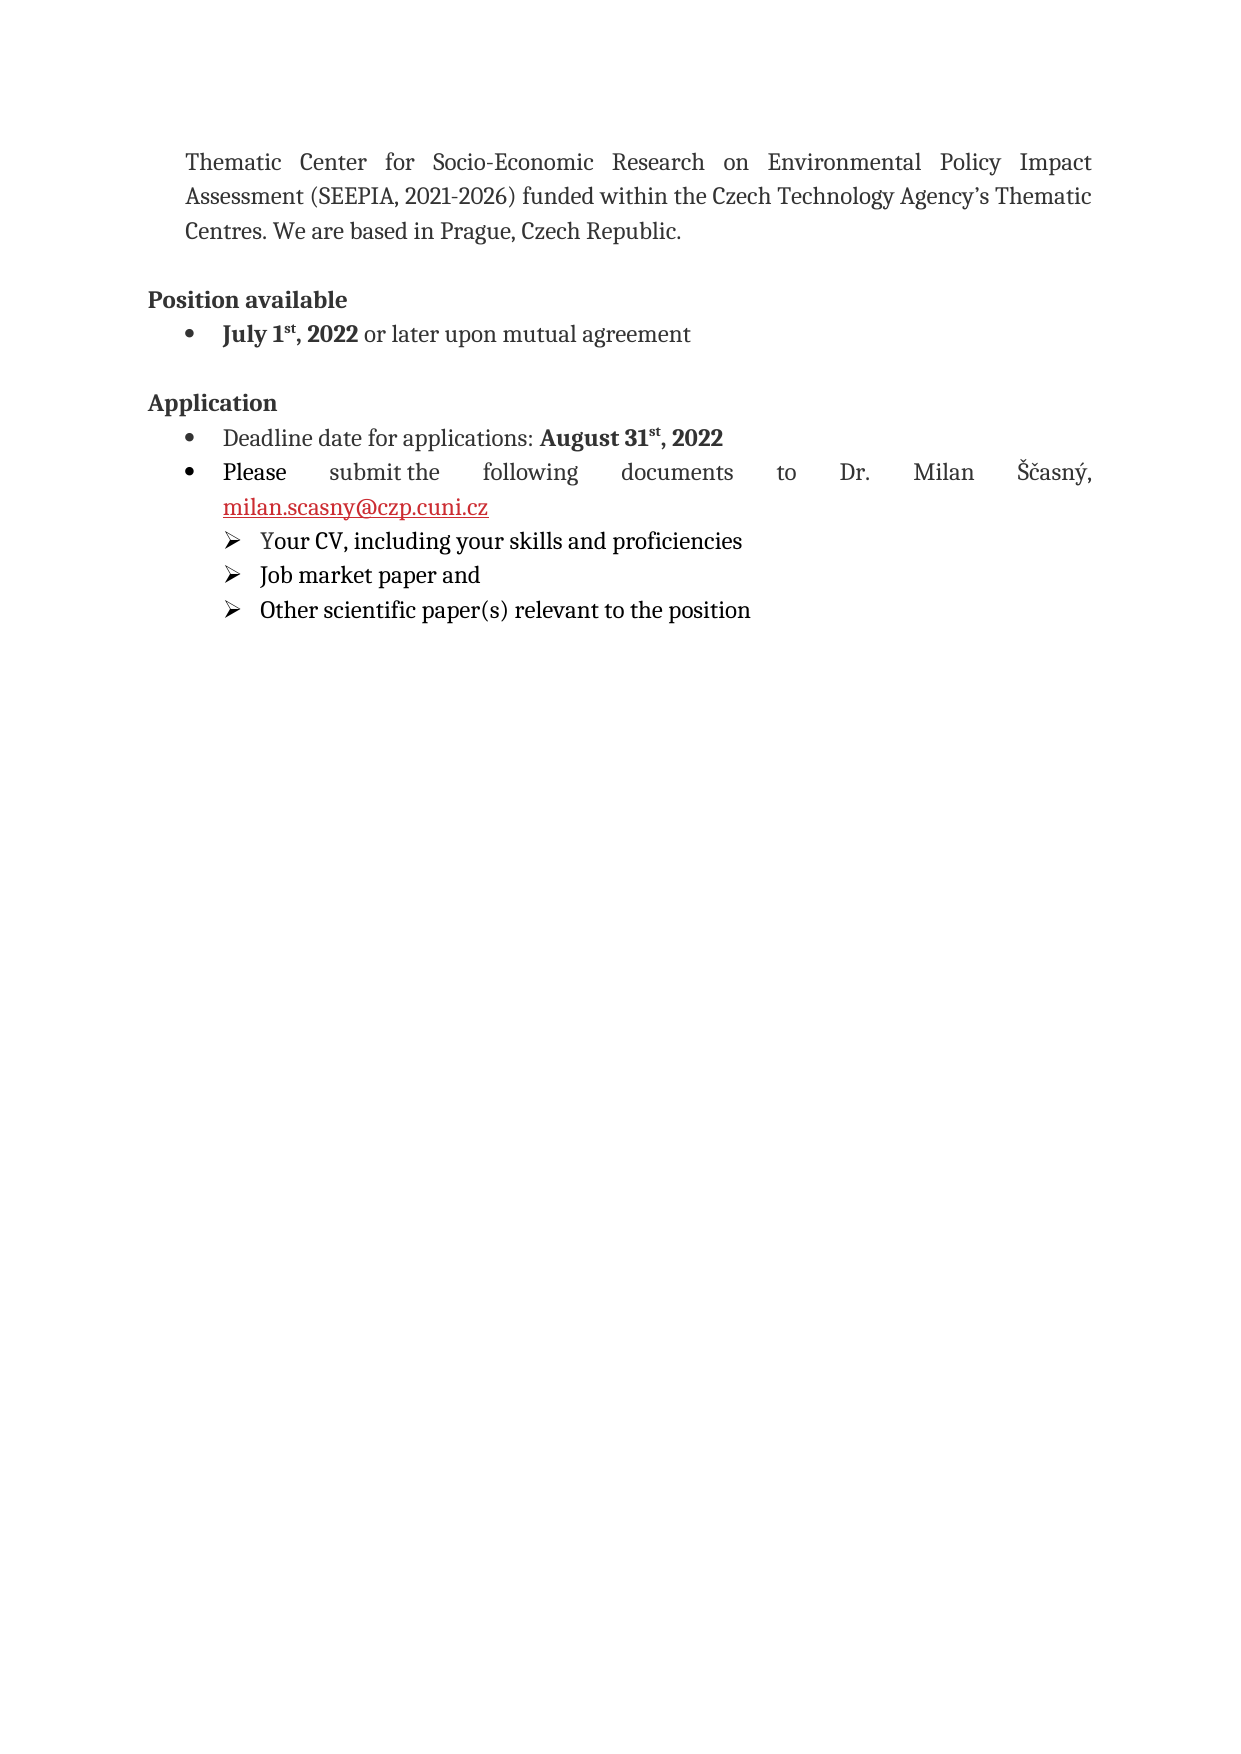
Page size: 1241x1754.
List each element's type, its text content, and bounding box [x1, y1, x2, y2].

text Position available [148, 286, 1093, 314]
list Other scientific paper(s) relevant to the position [223, 596, 1093, 624]
list Deadline date for applications: August 31st, 2022 [185, 423, 1093, 452]
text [185, 148, 1093, 245]
list Job market paper and [223, 561, 1093, 590]
text Application [148, 354, 1093, 418]
list Please submit the following documents to Dr. Milan Ščasný, milan.scasny@czp.cuni.cz [185, 458, 1093, 521]
list July 1st, 2022 or later upon mutual agreement [185, 320, 1093, 349]
list Your CV, including your skills and proficiencies [223, 527, 1093, 556]
